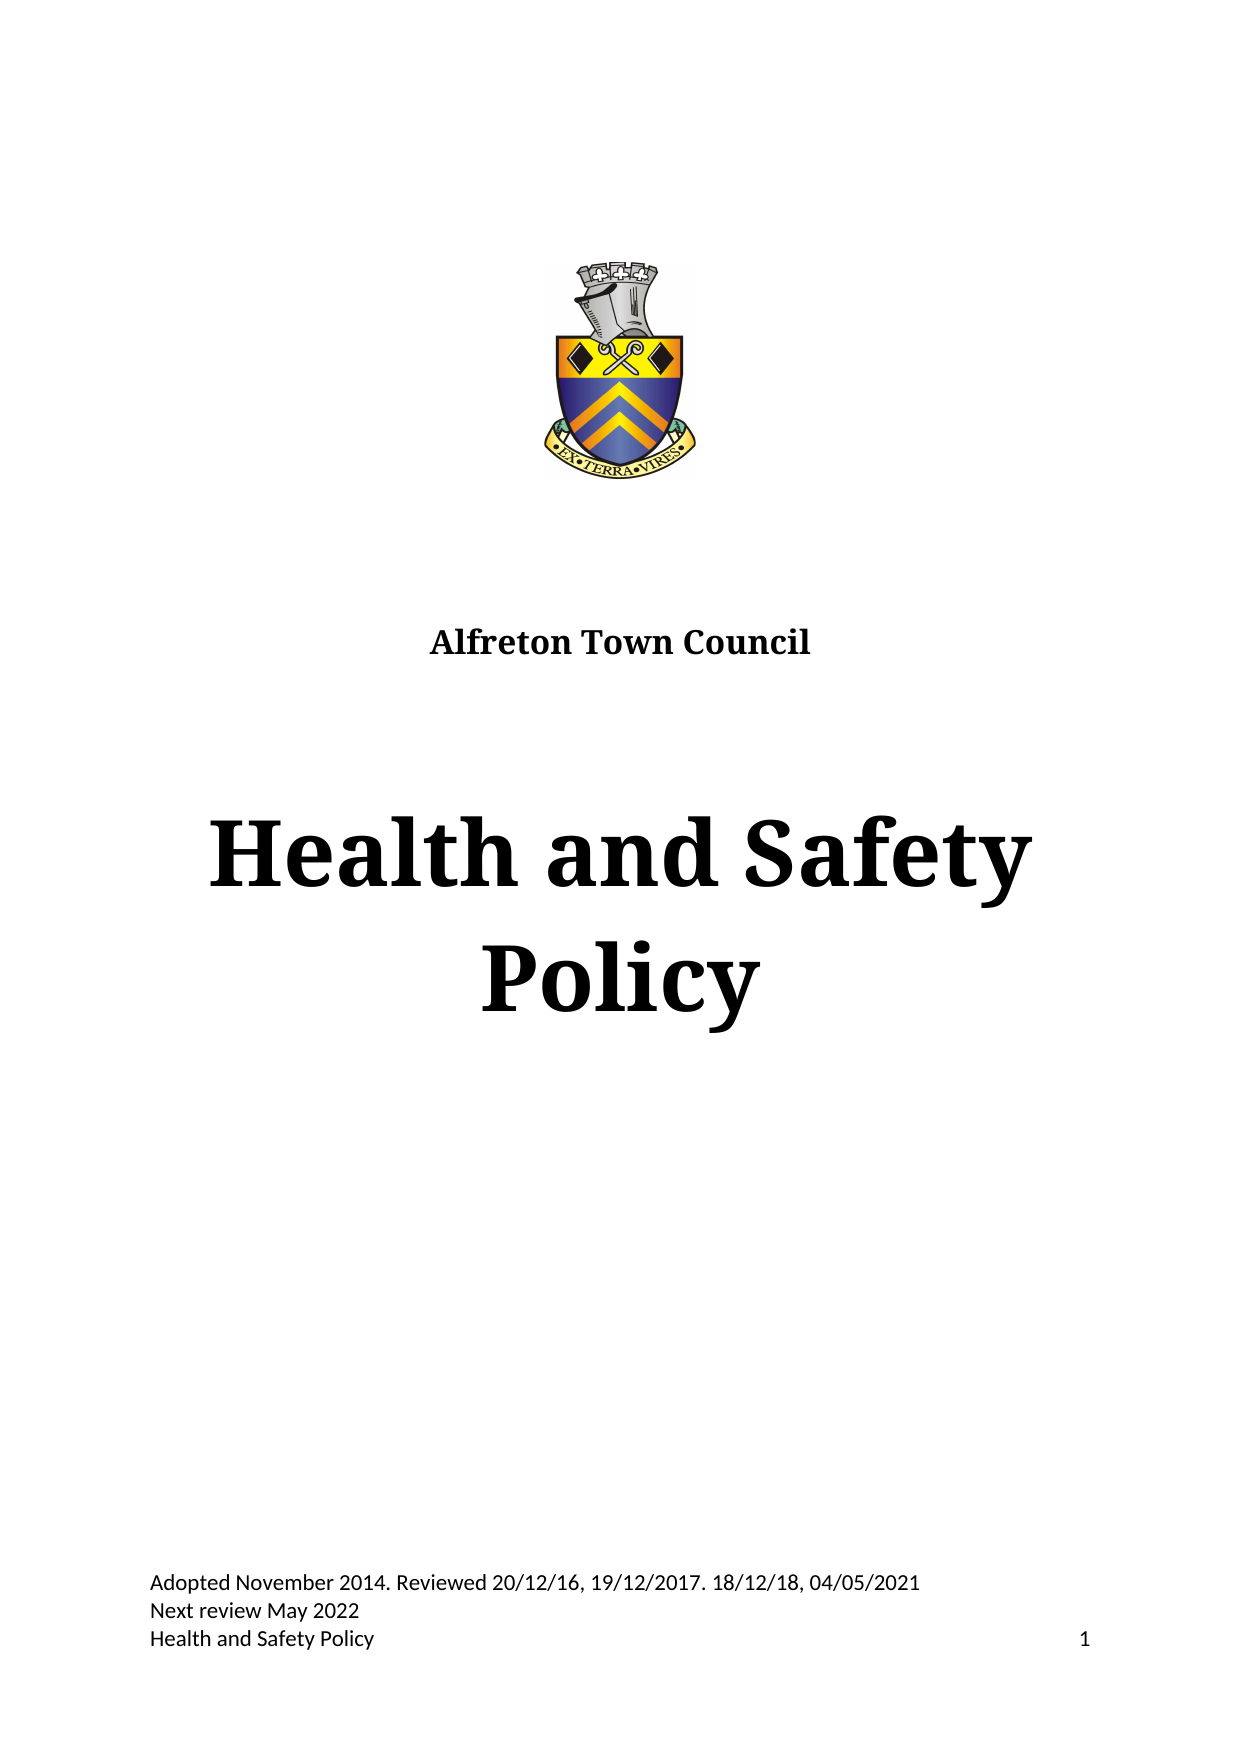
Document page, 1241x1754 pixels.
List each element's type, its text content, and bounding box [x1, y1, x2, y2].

text Health and Safety Policy [150, 789, 1090, 1038]
picture [544, 262, 696, 479]
text Alfreton Town Council [150, 618, 1090, 664]
